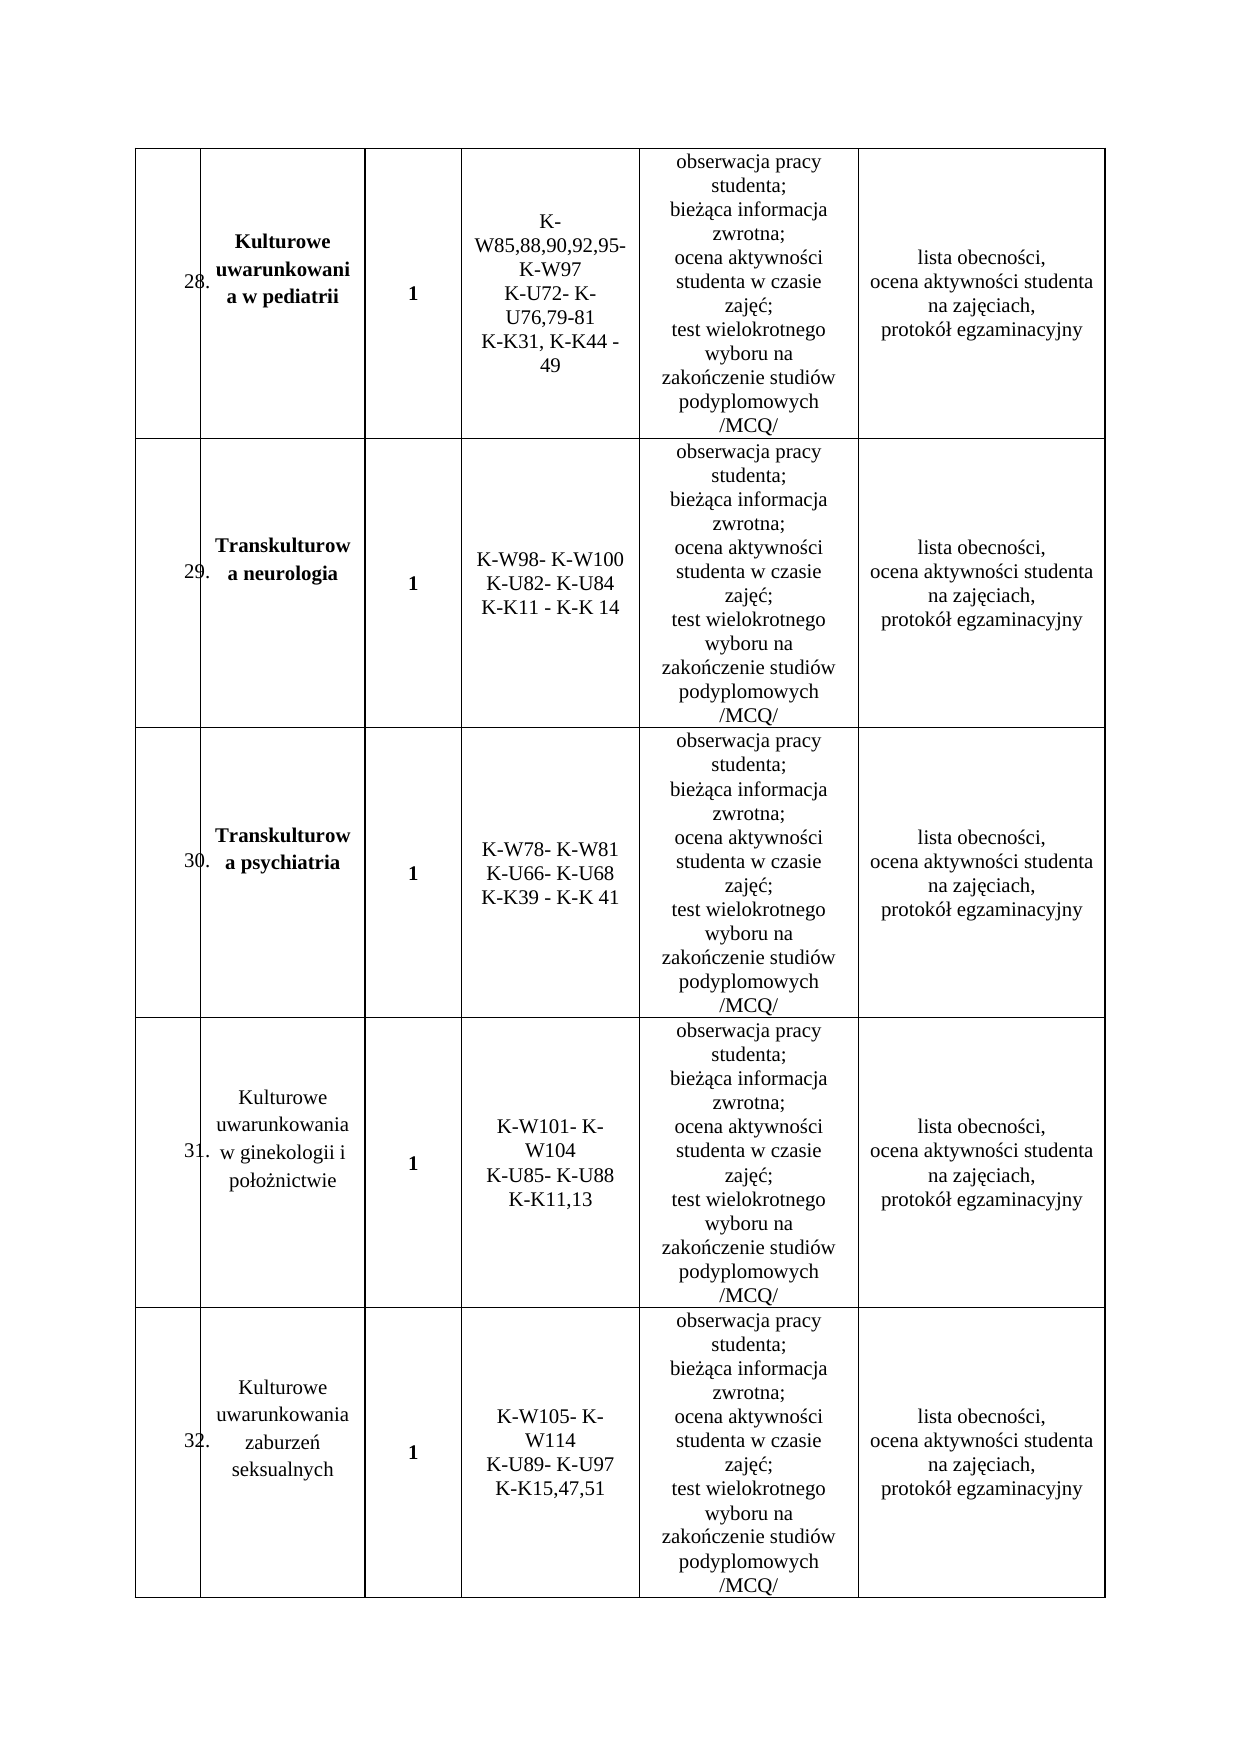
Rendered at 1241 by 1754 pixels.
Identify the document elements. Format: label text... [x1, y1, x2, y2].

table_cell 1 [366, 149, 461, 437]
table_cell Kulturowe uwarunkowania w pediatrii [201, 149, 364, 437]
table_cell lista obecności, ocena aktywności studenta na zajęciach, protokół egzaminacyjny [859, 1018, 1104, 1307]
table_cell 1 [366, 728, 461, 1017]
table_cell Transkulturowa psychiatria [201, 728, 364, 1017]
table_cell K-W85,88,90,92,95- K-W97 K-U72- K-U76,79-81 K-K31, K-K44 - 49 [462, 149, 639, 437]
table_cell [136, 149, 200, 437]
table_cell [859, 1308, 1104, 1597]
table_cell K-W78- K-W81 K-U66- K-U68 K-K39 - K-K 41 [462, 728, 639, 1017]
table_cell K-W101- K-W104 K-U85- K-U88 K-K11,13 [462, 1018, 639, 1307]
table_cell 1 [366, 439, 461, 727]
table_cell [136, 1308, 200, 1597]
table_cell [859, 149, 1104, 437]
table_cell lista obecności, ocena aktywności studenta na zajęciach, protokół egzaminacyjny [859, 439, 1104, 727]
table_cell Transkulturowa neurologia [201, 439, 364, 727]
table_cell [136, 728, 200, 1017]
table_cell [136, 439, 200, 727]
table_cell K-W105- K-W114 K-U89- K-U97 K-K15,47,51 [462, 1308, 639, 1597]
table_cell Kulturowe uwarunkowania w ginekologii i położnictwie [201, 1018, 364, 1307]
table_cell lista obecności, ocena aktywności studenta na zajęciach, protokół egzaminacyjny [859, 728, 1104, 1017]
table_cell 1 [366, 1018, 461, 1307]
table_cell [136, 1018, 200, 1307]
table_cell K-W98- K-W100 K-U82- K-U84 K-K11 - K-K 14 [462, 439, 639, 727]
table_cell 1 [366, 1308, 461, 1597]
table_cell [640, 1308, 858, 1597]
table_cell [640, 149, 858, 437]
table_cell Kulturowe uwarunkowania zaburzeń seksualnych [201, 1308, 364, 1597]
